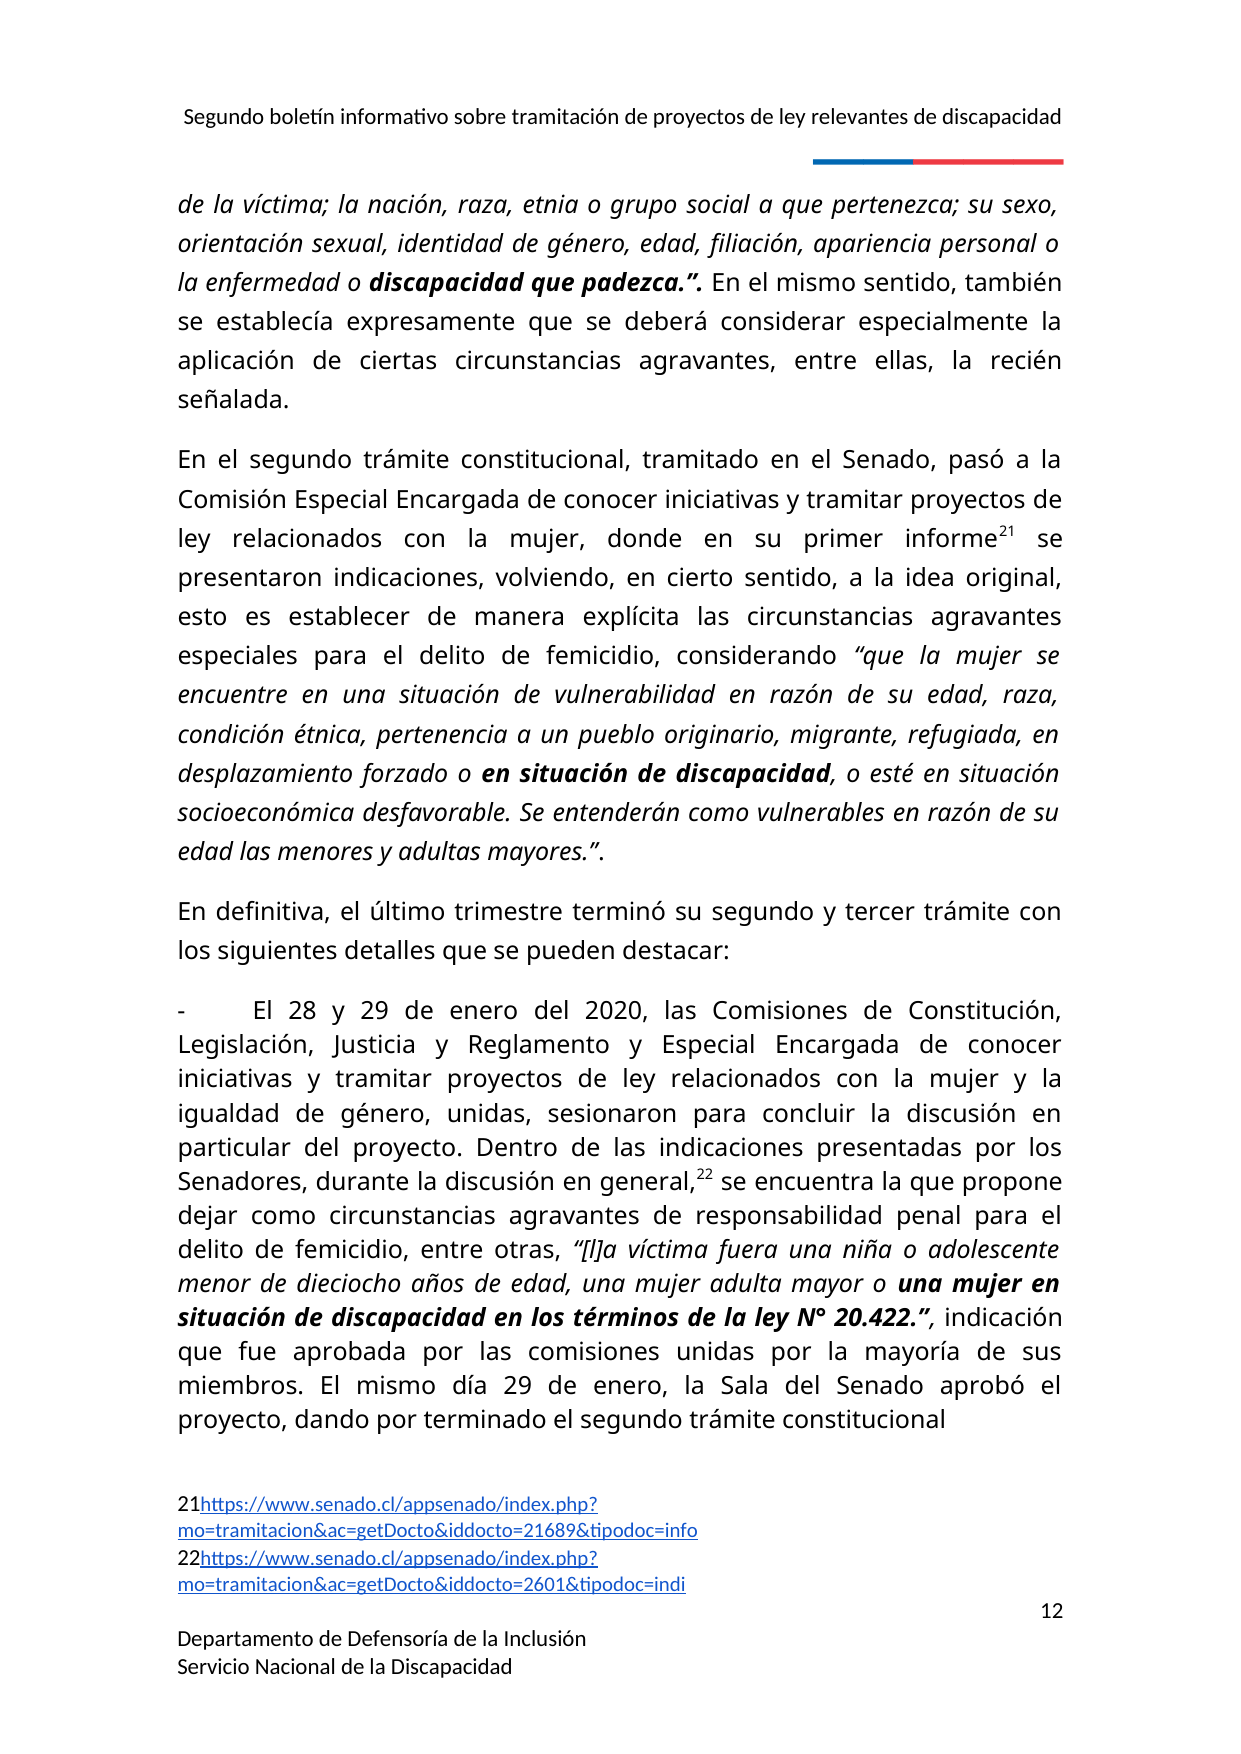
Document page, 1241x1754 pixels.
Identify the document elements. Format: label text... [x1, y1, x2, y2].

text En el segundo trámite constitucional, tramitado en el Senado, pasó a la Comisión Especial Encargada de conocer iniciativas y tramitar proyectos de ley relacionados con la mujer, donde en su primer informe se presentaron indicaciones, volviendo, en cierto sentido, a la idea original, esto es establecer de manera explícita las circunstancias agravantes especiales para el delito de femicidio, considerando “que la mujer se encuentre en una situación de vulnerabilidad en razón de su edad, raza, condición étnica, pertenencia a un pueblo originario, migrante, refugiada, en desplazamiento forzado o en situación de discapacidad, o esté en situación socioeconómica desfavorable. Se entenderán como vulnerables en razón de su edad las menores y adultas mayores.”. [177, 442, 1063, 868]
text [177, 186, 1063, 416]
list El 28 y 29 de enero del 2020, las Comisiones de Constitución, Legislación, Justicia y Reglamento y Especial Encargada de conocer iniciativas y tramitar proyectos de ley relacionados con la mujer y la igualdad de género, unidas, sesionaron para concluir la discusión en particular del proyecto. Dentro de las indicaciones presentadas por los Senadores, durante la discusión en general, se encuentra la que propone dejar como circunstancias agravantes de responsabilidad penal para el delito de femicidio, entre otras, “[l]a víctima fuera una niña o adolescente menor de dieciocho años de edad, una mujer adulta mayor o una mujer en situación de discapacidad en los términos de la ley N° 20.422.”, indicación que fue aprobada por las comisiones unidas por la mayoría de sus miembros. El mismo día 29 de enero, la Sala del Senado aprobó el proyecto, dando por terminado el segundo trámite constitucional [177, 993, 1063, 1436]
text En definitiva, el último trimestre terminó su segundo y tercer trámite con los siguientes detalles que se pueden destacar: [177, 894, 1063, 967]
